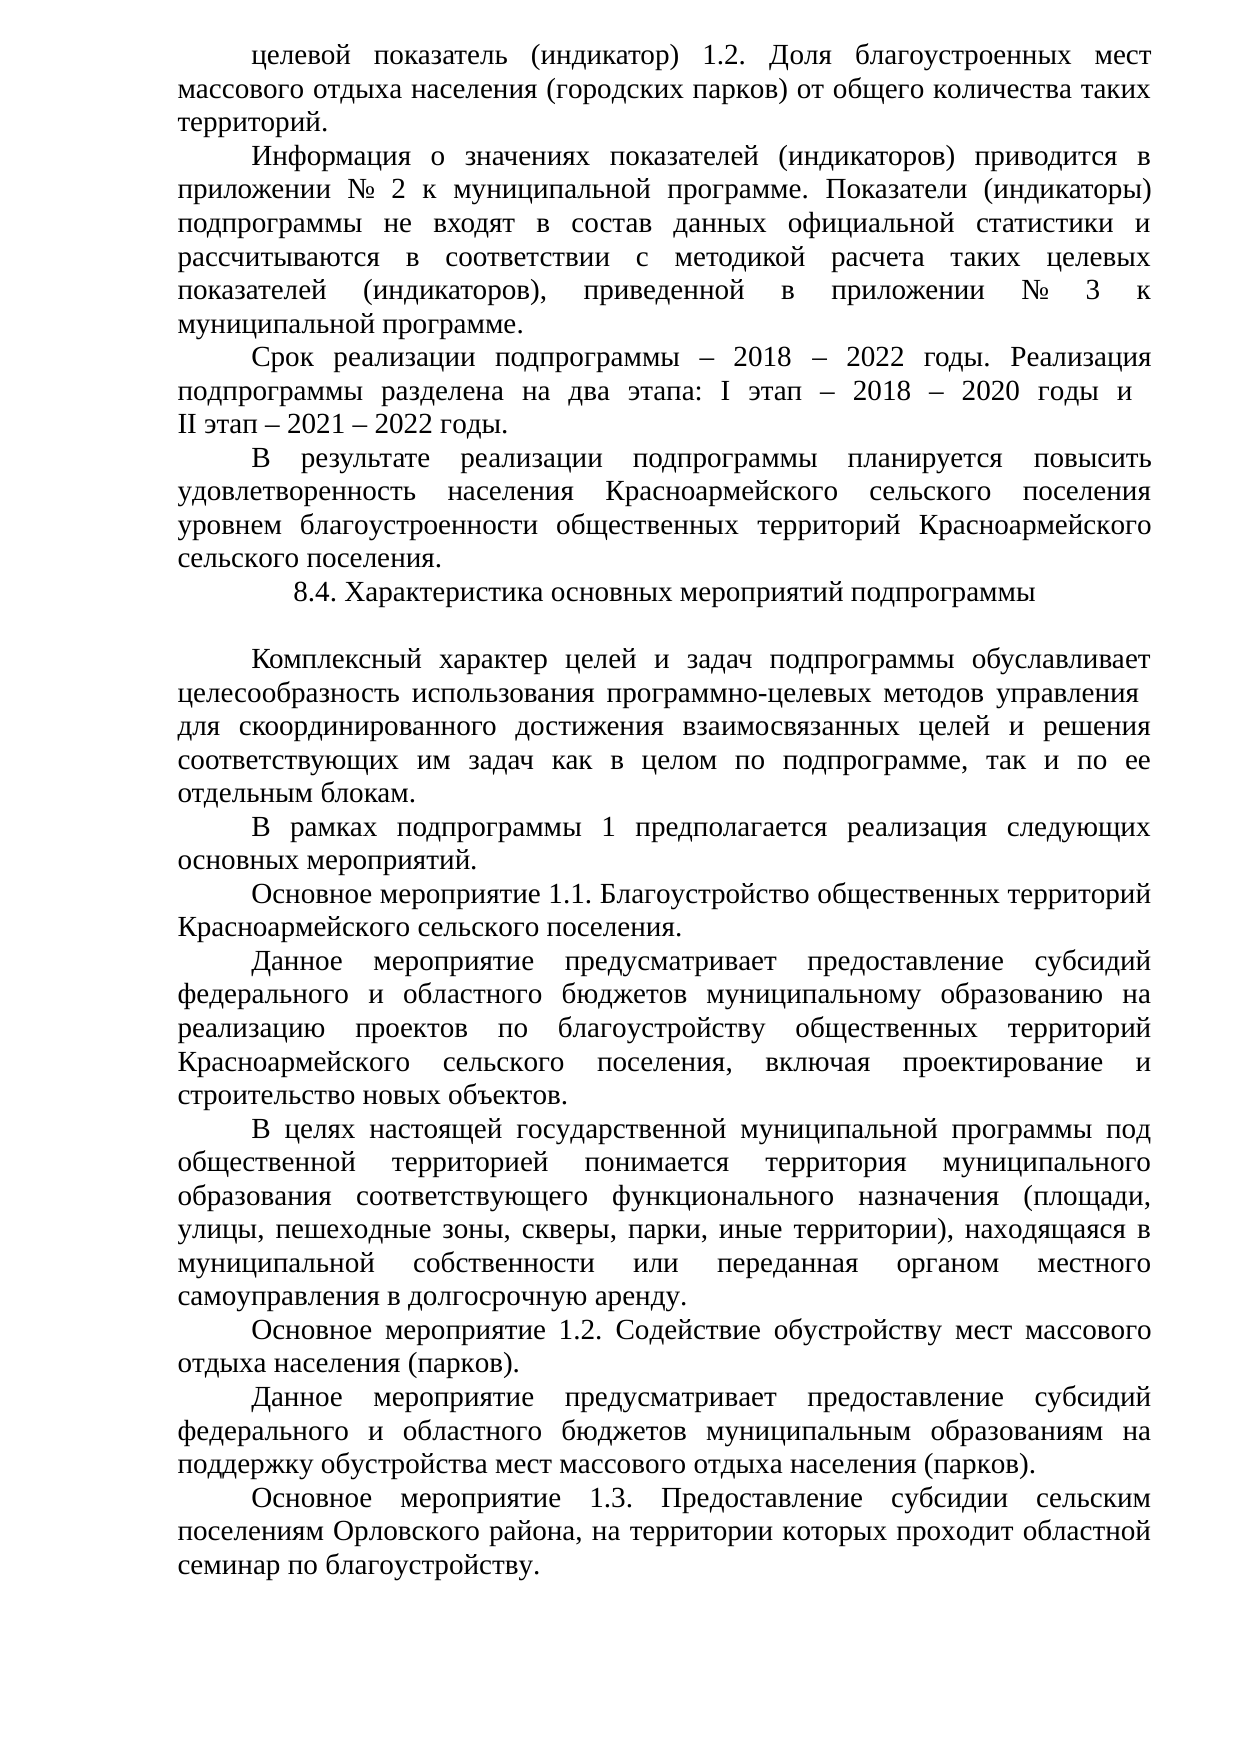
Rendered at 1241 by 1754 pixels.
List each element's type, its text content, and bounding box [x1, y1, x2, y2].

text 8.4. Характеристика основных мероприятий подпрограммы [177, 574, 1152, 608]
text Основное мероприятие 1.1. Благоустройство общественных территорий Красноармейского сельского поселения. [177, 876, 1152, 943]
text Комплексный характер целей и задач подпрограммы обуславливает целесообразность использования программно-целевых методов управления для скоординированного достижения взаимосвязанных целей и решения соответствующих им задач как в целом по подпрограмме, так и по ее отдельным блокам. [177, 641, 1152, 809]
text Основное мероприятие 1.3. Предоставление субсидии сельским поселениям Орловского района, на территории которых проходит областной семинар по благоустройству. [177, 1480, 1152, 1580]
text Информация о значениях показателей (индикаторов) приводится в приложении № 2 к муниципальной программе. Показатели (индикаторы) подпрограммы не входят в состав данных официальной статистики и рассчитываются в соответствии с методикой расчета таких целевых показателей (индикаторов), приведенной в приложении № 3 к муниципальной программе. [177, 138, 1152, 339]
text Срок реализации подпрограммы – 2018 – 2022 годы. Реализация подпрограммы разделена на два этапа: I этап – 2018 – 2020 годы и II этап – 2021 – 2022 годы. [177, 339, 1152, 440]
text В целях настоящей государственной муниципальной программы под общественной территорией понимается территория муниципального образования соответствующего функционального назначения (площади, улицы, пешеходные зоны, скверы, парки, иные территории), находящаяся в муниципальной собственности или переданная органом местного самоуправления в долгосрочную аренду. [177, 1111, 1152, 1312]
text Основное мероприятие 1.2. Содействие обустройству мест массового отдыха населения (парков). [177, 1312, 1152, 1379]
text В рамках подпрограммы 1 предполагается реализация следующих основных мероприятий. [177, 809, 1152, 876]
text Данное мероприятие предусматривает предоставление субсидий федерального и областного бюджетов муниципальному образованию на реализацию проектов по благоустройству общественных территорий Красноармейского сельского поселения, включая проектирование и строительство новых объектов. [177, 943, 1152, 1111]
text Данное мероприятие предусматривает предоставление субсидий федерального и областного бюджетов муниципальным образованиям на поддержку обустройства мест массового отдыха населения (парков). [177, 1379, 1152, 1480]
text целевой показатель (индикатор) 1.2. Доля благоустроенных мест массового отдыха населения (городских парков) от общего количества таких территорий. [177, 37, 1152, 138]
text В результате реализации подпрограммы планируется повысить удовлетворенность населения Красноармейского сельского поселения уровнем благоустроенности общественных территорий Красноармейского сельского поселения. [177, 440, 1152, 574]
